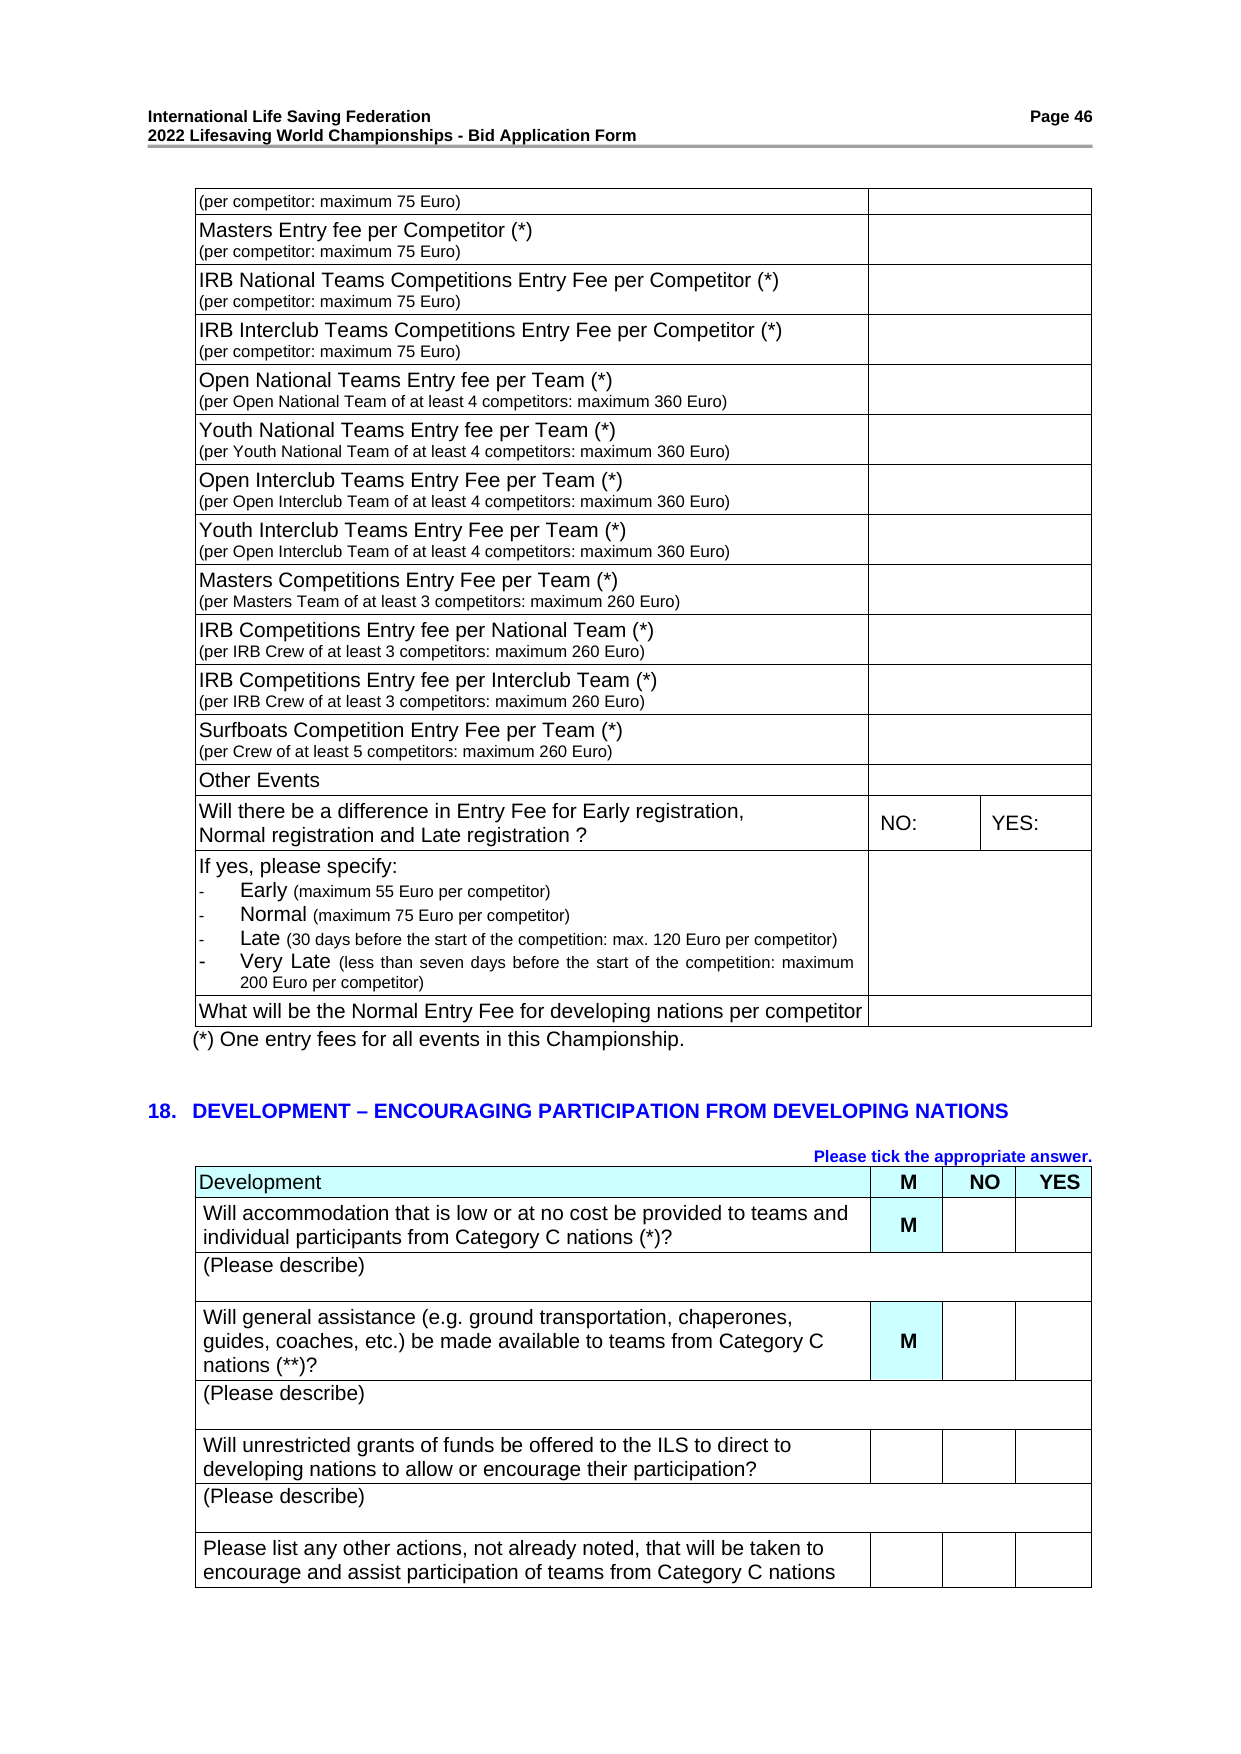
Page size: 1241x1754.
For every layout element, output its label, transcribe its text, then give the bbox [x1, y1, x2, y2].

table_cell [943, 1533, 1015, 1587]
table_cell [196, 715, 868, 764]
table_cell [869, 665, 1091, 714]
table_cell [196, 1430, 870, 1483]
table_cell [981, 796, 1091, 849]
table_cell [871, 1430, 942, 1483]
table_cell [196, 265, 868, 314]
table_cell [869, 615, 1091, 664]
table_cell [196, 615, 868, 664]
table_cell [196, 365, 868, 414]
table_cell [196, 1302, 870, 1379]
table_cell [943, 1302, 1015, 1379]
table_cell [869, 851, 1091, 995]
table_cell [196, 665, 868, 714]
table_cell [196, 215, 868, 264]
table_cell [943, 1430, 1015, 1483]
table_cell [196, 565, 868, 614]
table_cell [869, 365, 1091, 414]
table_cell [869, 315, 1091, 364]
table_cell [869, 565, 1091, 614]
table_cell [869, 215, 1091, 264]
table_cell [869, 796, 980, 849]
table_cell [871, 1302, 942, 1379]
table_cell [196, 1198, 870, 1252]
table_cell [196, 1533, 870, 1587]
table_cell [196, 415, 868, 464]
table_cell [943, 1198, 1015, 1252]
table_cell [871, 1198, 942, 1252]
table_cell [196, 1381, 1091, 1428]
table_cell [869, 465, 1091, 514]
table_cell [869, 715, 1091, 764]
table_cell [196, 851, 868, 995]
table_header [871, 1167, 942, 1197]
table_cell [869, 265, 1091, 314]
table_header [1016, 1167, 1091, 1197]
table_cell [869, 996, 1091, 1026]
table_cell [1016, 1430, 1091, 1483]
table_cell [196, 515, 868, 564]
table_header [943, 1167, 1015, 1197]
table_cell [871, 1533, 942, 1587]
text (*) One entry fees for all events in this Championship. [192, 1027, 1080, 1051]
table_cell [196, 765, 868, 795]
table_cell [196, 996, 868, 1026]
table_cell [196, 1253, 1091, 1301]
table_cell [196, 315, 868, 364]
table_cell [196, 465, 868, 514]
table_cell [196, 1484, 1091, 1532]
text Please tick the appropriate answer. [148, 1147, 1092, 1166]
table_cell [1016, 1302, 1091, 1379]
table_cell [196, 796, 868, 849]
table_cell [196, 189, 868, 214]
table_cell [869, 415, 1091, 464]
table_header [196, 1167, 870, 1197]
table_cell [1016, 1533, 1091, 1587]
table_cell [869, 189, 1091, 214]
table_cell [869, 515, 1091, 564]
list DEVELOPMENT – ENCOURAGING PARTICIPATION FROM DEVELOPING NATIONS [148, 1099, 1092, 1123]
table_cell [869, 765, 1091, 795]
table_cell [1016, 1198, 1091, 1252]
